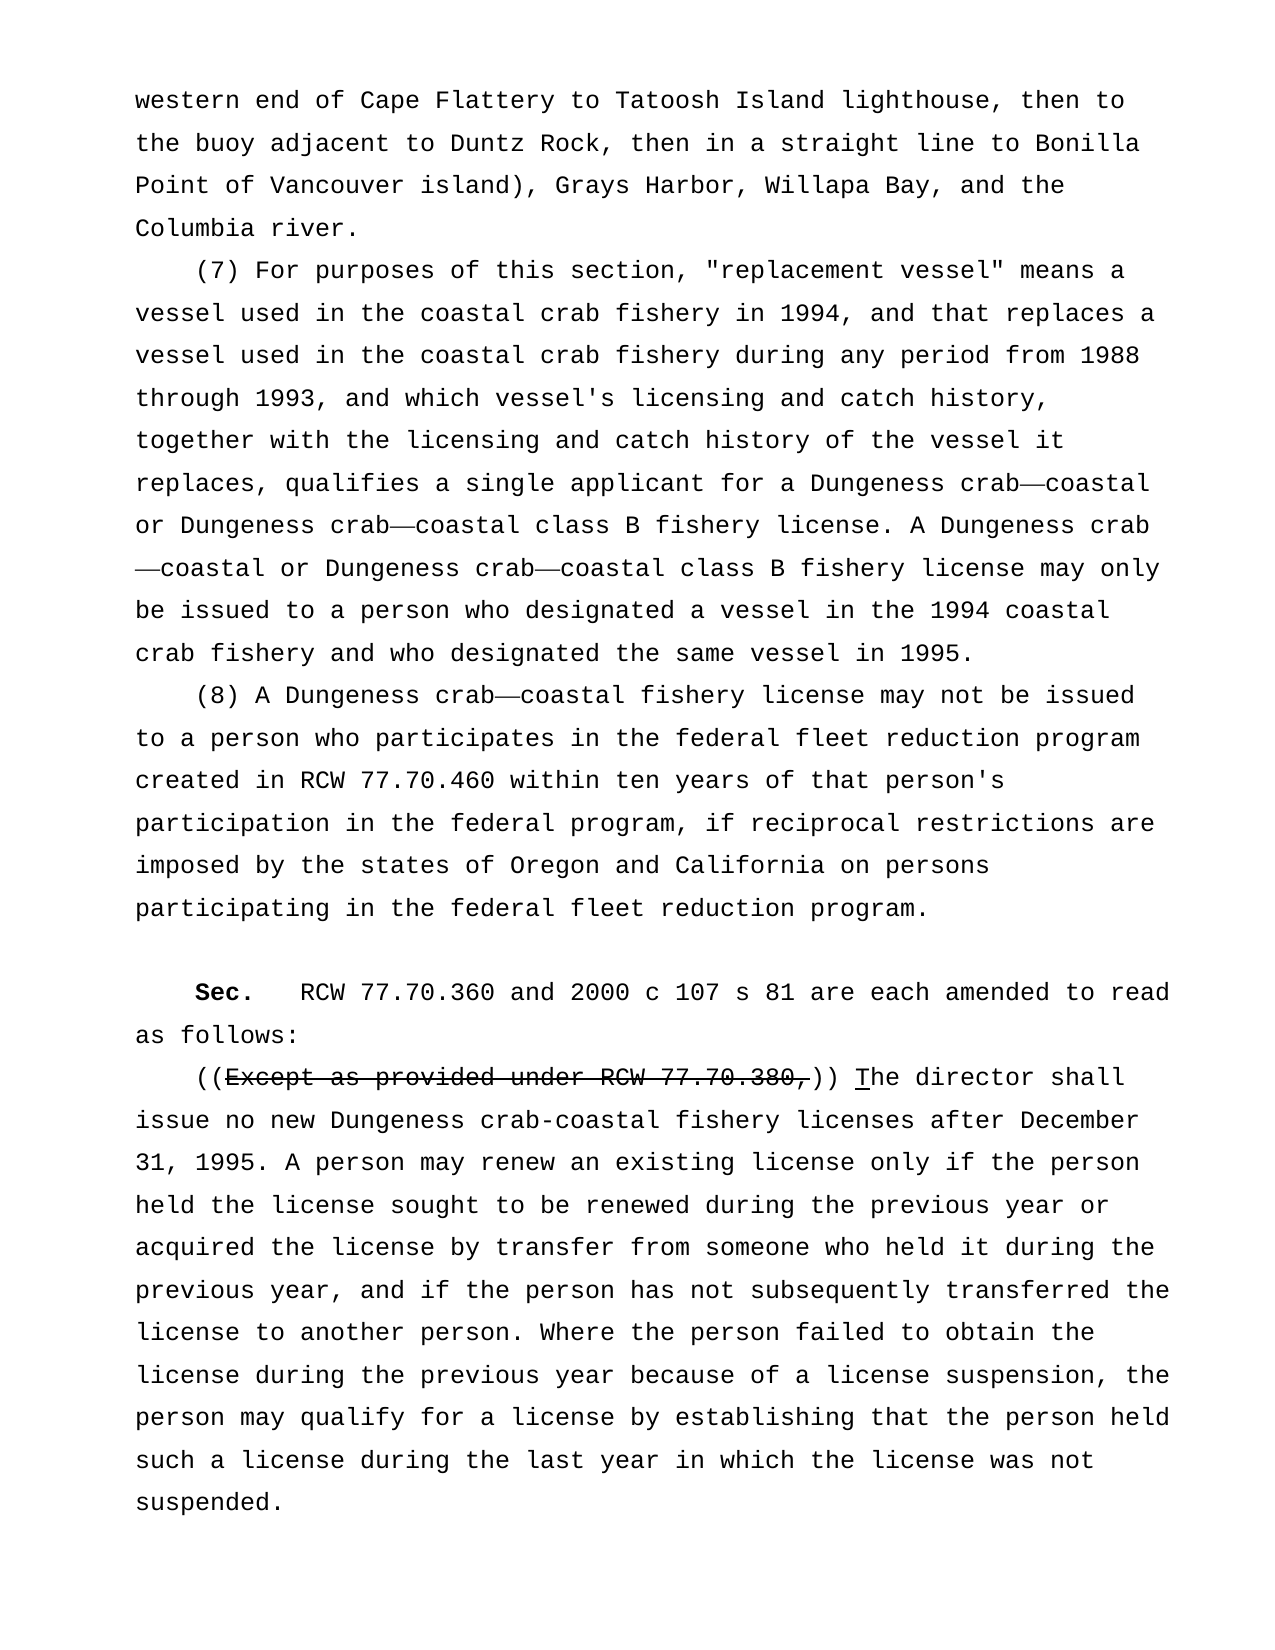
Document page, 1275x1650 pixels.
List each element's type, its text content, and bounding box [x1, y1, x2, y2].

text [135, 75, 1170, 245]
text (8) A Dungeness crab—coastal fishery license may not be issued to a person who participates in the federal fleet reduction program created in RCW 77.70.460 within ten years of that person's participation in the federal program, if reciprocal restrictions are imposed by the states of Oregon and California on persons participating in the federal fleet reduction program. [135, 670, 1170, 925]
text (7) For purposes of this section, "replacement vessel" means a vessel used in the coastal crab fishery in 1994, and that replaces a vessel used in the coastal crab fishery during any period from 1988 through 1993, and which vessel's licensing and catch history, together with the licensing and catch history of the vessel it replaces, qualifies a single applicant for a Dungeness crab—coastal or Dungeness crab—coastal class B fishery license. A Dungeness crab—coastal or Dungeness crab—coastal class B fishery license may only be issued to a person who designated a vessel in the 1994 coastal crab fishery and who designated the same vessel in 1995. [135, 245, 1170, 670]
text Sec. RCW 77.70.360 and 2000 c 107 s 81 are each amended to read as follows: [135, 967, 1170, 1052]
text ((Except as provided under RCW 77.70.380,)) The director shall issue no new Dungeness crab-coastal fishery licenses after December 31, 1995. A person may renew an existing license only if the person held the license sought to be renewed during the previous year or acquired the license by transfer from someone who held it during the previous year, and if the person has not subsequently transferred the license to another person. Where the person failed to obtain the license during the previous year because of a license suspension, the person may qualify for a license by establishing that the person held such a license during the last year in which the license was not suspended. [135, 1052, 1170, 1519]
